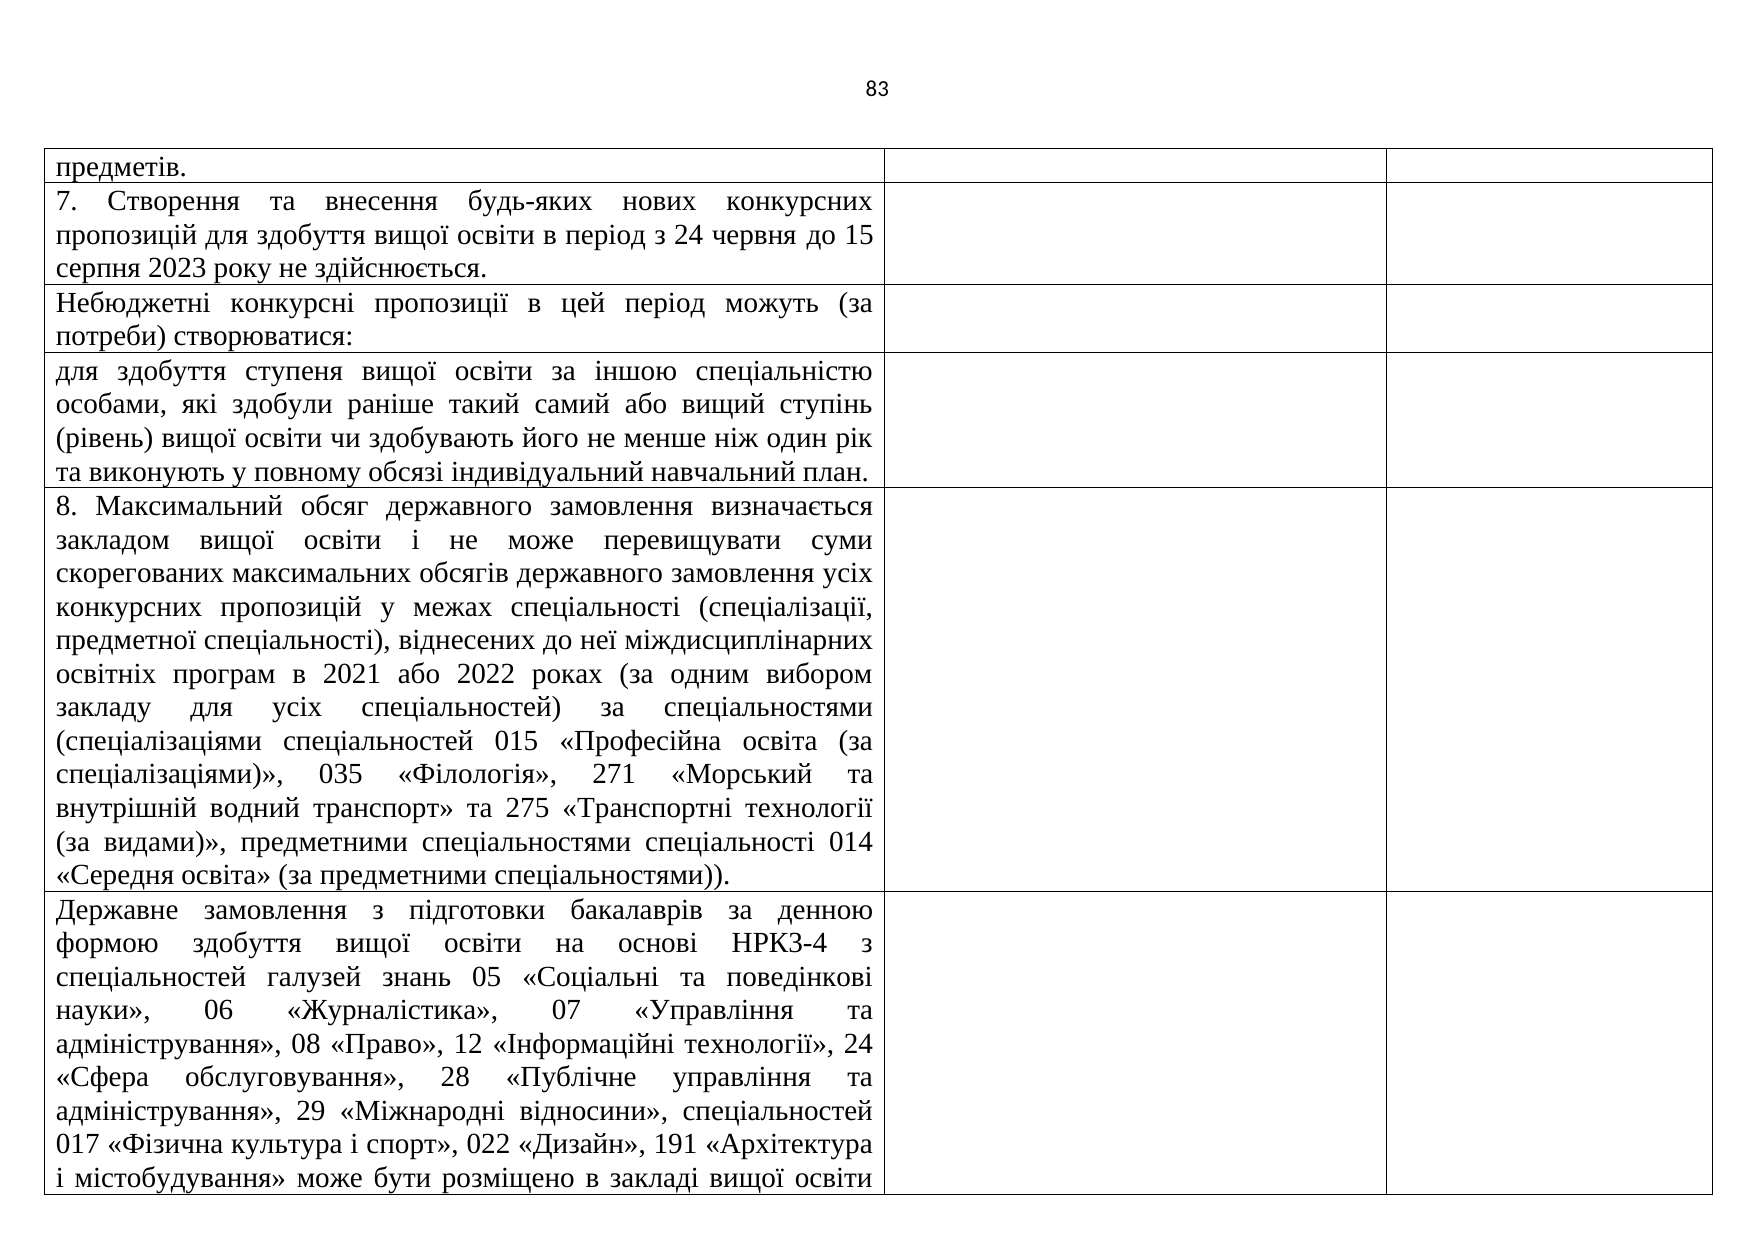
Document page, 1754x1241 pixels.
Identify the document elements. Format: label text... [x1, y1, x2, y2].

table_cell [885, 285, 1386, 352]
table_cell [885, 488, 1386, 891]
table_cell [1387, 353, 1712, 487]
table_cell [45, 149, 884, 182]
table_cell [1387, 488, 1712, 891]
table_cell [885, 892, 1386, 1194]
table_cell для здобуття ступеня вищої освіти за іншою спеціальністю особами, які здобули раніше такий самий або вищий ступінь (рівень) вищої освіти чи здобувають його не менше ніж один рік та виконують у повному обсязі індивідуальний навчальний план. [45, 353, 884, 487]
table_cell [885, 353, 1386, 487]
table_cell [45, 892, 884, 1194]
table_cell Небюджетні конкурсні пропозиції в цей період можуть (за потреби) створюватися: [45, 285, 884, 352]
table_cell 8. Максимальний обсяг державного замовлення визначається закладом вищої освіти і не може перевищувати суми скорегованих максимальних обсягів державного замовлення усіх конкурсних пропозицій у межах спеціальності (спеціалізації, предметної спеціальності), віднесених до неї міждисциплінарних освітніх програм в 2021 або 2022 роках (за одним вибором закладу для усіх спеціальностей) за спеціальностями (спеціалізаціями спеціальностей 015 «Професійна освіта (за спеціалізаціями)», 035 «Філологія», 271 «Морський та внутрішній водний транспорт» та 275 «Транспортні технології (за видами)», предметними спеціальностями спеціальності 014 «Середня освіта» (за предметними спеціальностями)). [45, 488, 884, 891]
table_cell [885, 149, 1386, 182]
table_cell [1387, 149, 1712, 182]
table_cell [885, 183, 1386, 284]
table_cell [1387, 892, 1712, 1194]
table_cell 7. Створення та внесення будь-яких нових конкурсних пропозицій для здобуття вищої освіти в період з 24 червня до 15 серпня 2023 року не здійснюється. [45, 183, 884, 284]
table_cell [1387, 183, 1712, 284]
table_cell [1387, 285, 1712, 352]
